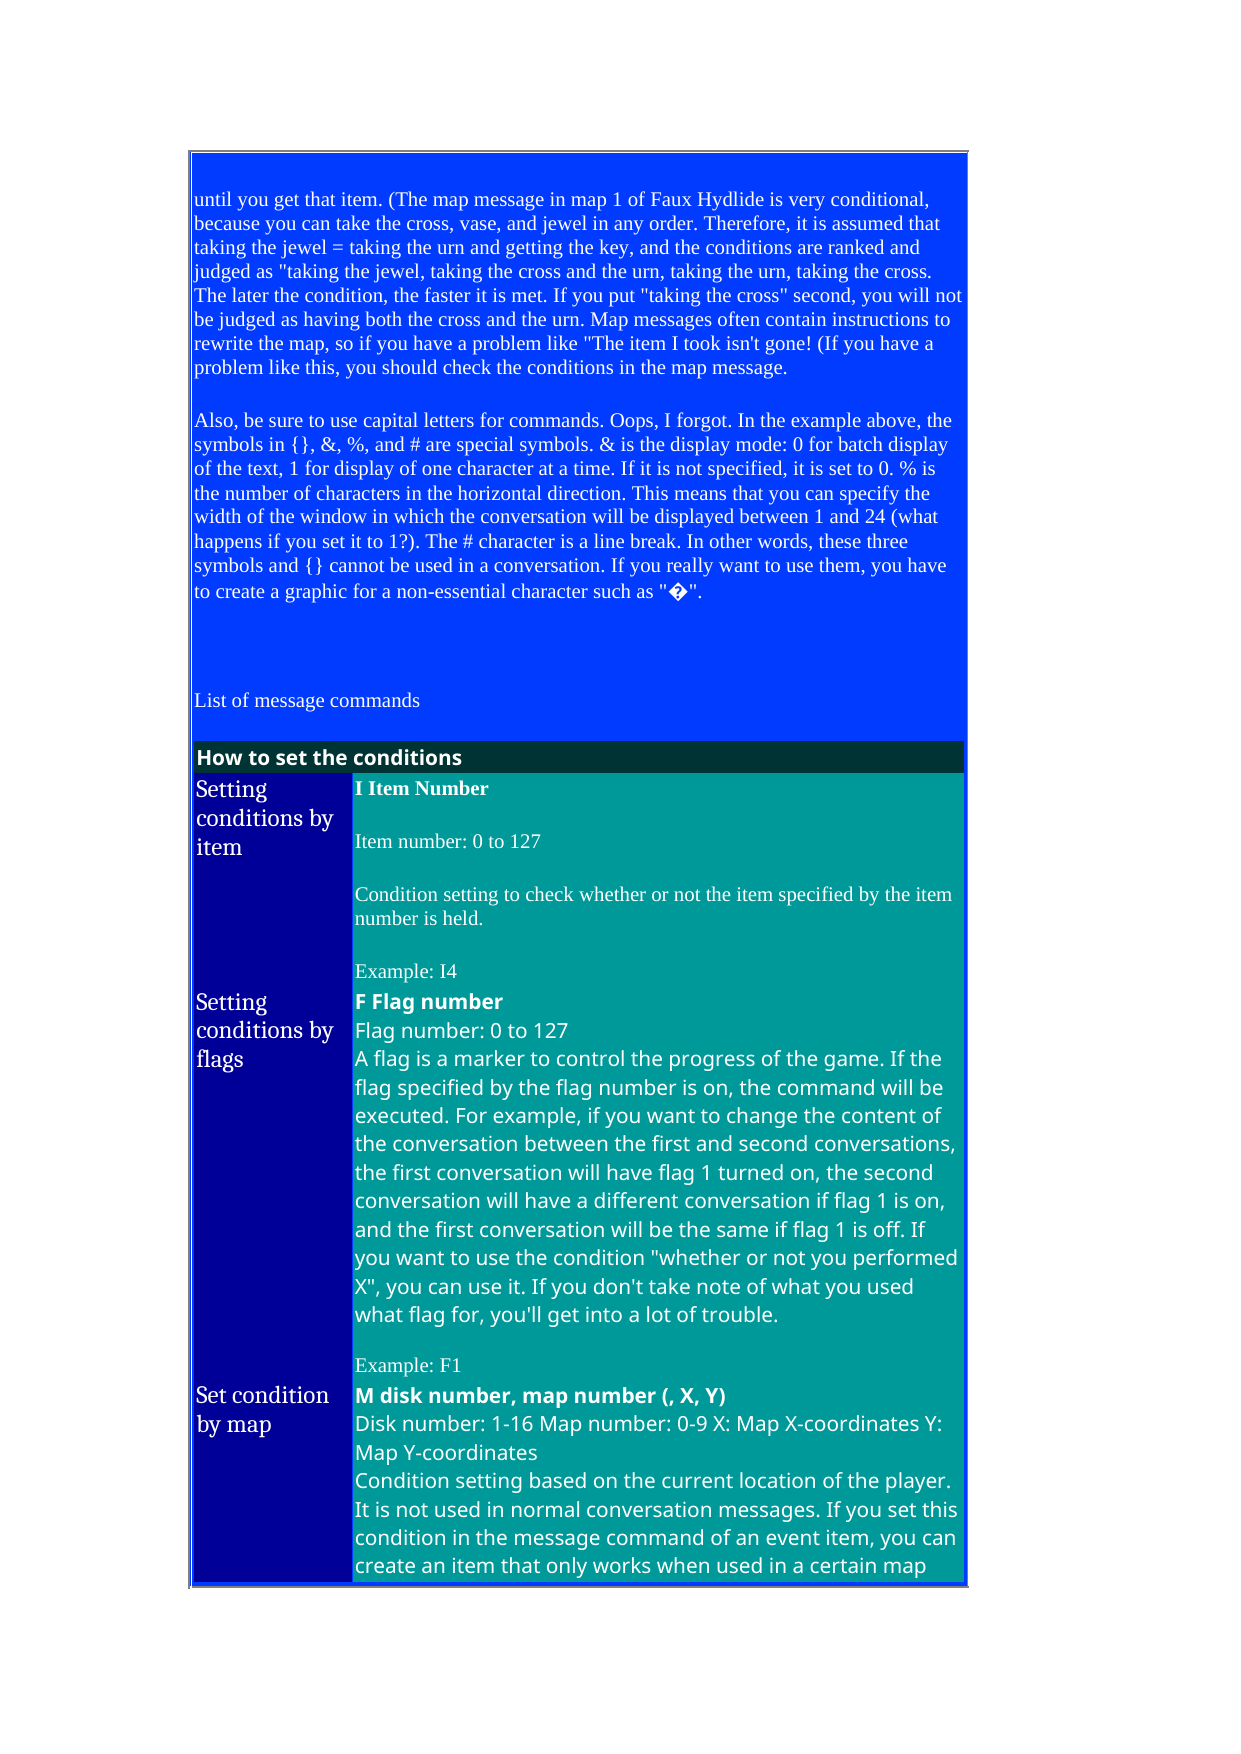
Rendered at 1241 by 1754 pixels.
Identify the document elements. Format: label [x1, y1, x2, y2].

table_header [192, 153, 967, 1586]
